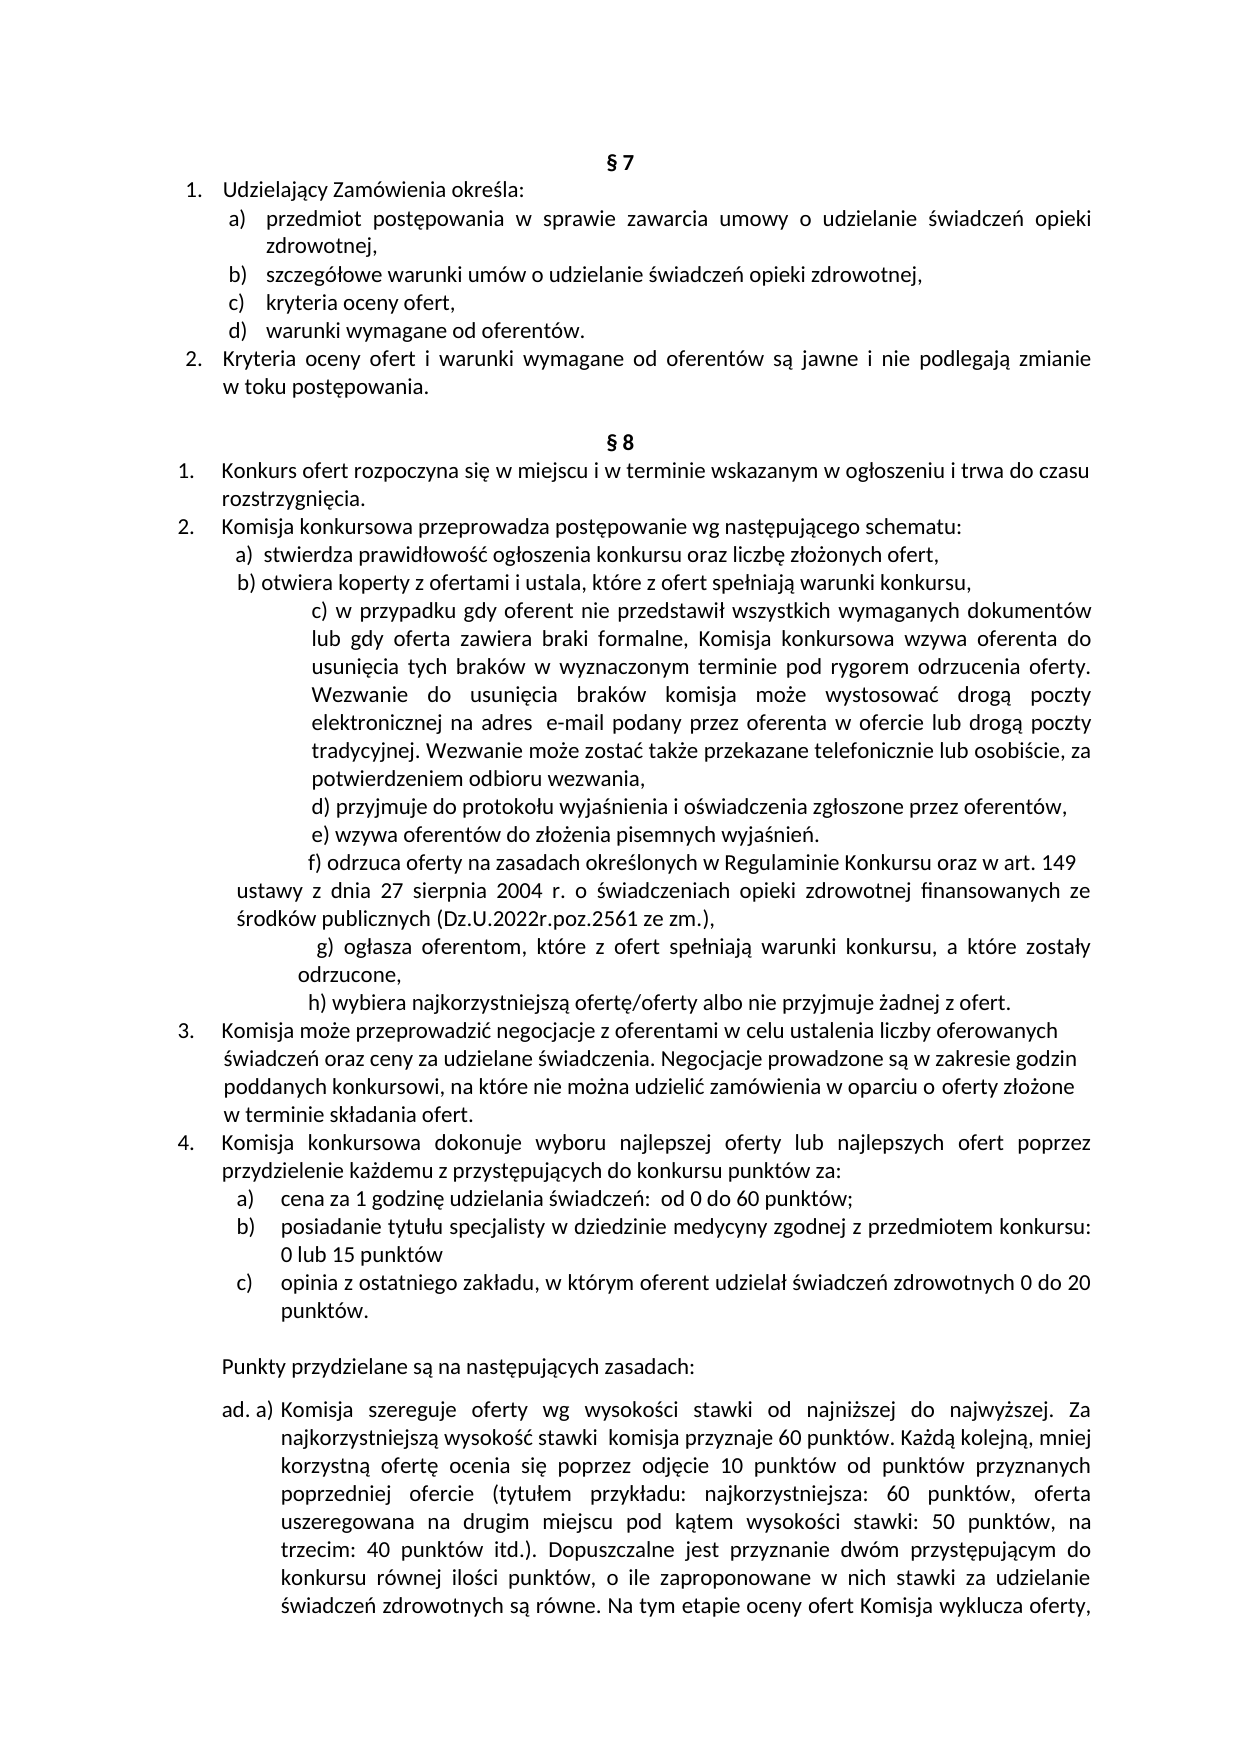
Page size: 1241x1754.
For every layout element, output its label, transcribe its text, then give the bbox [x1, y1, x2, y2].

list Kryteria oceny ofert i warunki wymagane od oferentów są jawne i nie podlegają zmianie w toku postępowania. [185, 344, 1093, 400]
list ustawy z dnia 27 sierpnia 2004 r. o świadczeniach opieki zdrowotnej finansowanych ze środków publicznych (Dz.U.2022r.poz.2561 ze zm.), [236, 876, 1093, 932]
text c) w przypadku gdy oferent nie przedstawił wszystkich wymaganych dokumentów lub gdy oferta zawiera braki formalne, Komisja konkursowa wzywa oferenta do usunięcia tych braków w wyznaczonym terminie pod rygorem odrzucenia oferty. Wezwanie do usunięcia braków komisja może wystosować drogą poczty elektronicznej na adres e-mail podany przez oferenta w ofercie lub drogą poczty tradycyjnej. Wezwanie może zostać także przekazane telefonicznie lub osobiście, za potwierdzeniem odbioru wezwania, [311, 596, 1093, 792]
list cena za 1 godzinę udzielania świadczeń: od 0 do 60 punktów; [236, 1184, 1093, 1212]
list Komisja może przeprowadzić negocjacje z oferentami w celu ustalenia liczby oferowanych [148, 1016, 1093, 1044]
list kryteria oceny ofert, [228, 288, 1093, 316]
list f) odrzuca oferty na zasadach określonych w Regulaminie Konkursu oraz w art. 149 [298, 848, 1093, 876]
text w terminie składania ofert. [177, 1100, 1093, 1128]
text e) wzywa oferentów do złożenia pisemnych wyjaśnień. [311, 820, 1093, 848]
text § 8 [148, 428, 1093, 456]
text Punkty przydzielane są na następujących zasadach: [222, 1352, 1093, 1381]
text a) stwierdza prawidłowość ogłoszenia konkursu oraz liczbę złożonych ofert, [148, 540, 1093, 568]
list Udzielający Zamówienia określa: [185, 176, 1093, 204]
list posiadanie tytułu specjalisty w dziedzinie medycyny zgodnej z przedmiotem konkursu: 0 lub 15 punktów [236, 1212, 1093, 1268]
list h) wybiera najkorzystniejszą ofertę/oferty albo nie przyjmuje żadnej z ofert. [298, 988, 1093, 1016]
list warunki wymagane od oferentów. [228, 316, 1093, 344]
text poddanych konkursowi, na które nie można udzielić zamówienia w oparciu o oferty złożone [177, 1072, 1093, 1100]
text d) przyjmuje do protokołu wyjaśnienia i oświadczenia zgłoszone przez oferentów, [311, 792, 1093, 820]
list opinia z ostatniego zakładu, w którym oferent udzielał świadczeń zdrowotnych 0 do 20 punktów. [236, 1268, 1093, 1324]
list przedmiot postępowania w sprawie zawarcia umowy o udzielanie świadczeń opieki zdrowotnej, [228, 204, 1093, 260]
text b) otwiera koperty z ofertami i ustala, które z ofert spełniają warunki konkursu, [148, 568, 1093, 596]
list Komisja konkursowa przeprowadza postępowanie wg następującego schematu: [177, 512, 1093, 540]
list szczegółowe warunki umów o udzielanie świadczeń opieki zdrowotnej, [228, 260, 1093, 288]
text świadczeń oraz ceny za udzielane świadczenia. Negocjacje prowadzone są w zakresie godzin [177, 1044, 1093, 1072]
text § 7 [148, 148, 1093, 176]
list g) ogłasza oferentom, które z ofert spełniają warunki konkursu, a które zostały odrzucone, [298, 932, 1093, 988]
list Komisja konkursowa dokonuje wyboru najlepszej oferty lub najlepszych ofert poprzez przydzielenie każdemu z przystępujących do konkursu punktów za: [177, 1128, 1093, 1184]
list Konkurs ofert rozpoczyna się w miejscu i w terminie wskazanym w ogłoszeniu i trwa do czasu rozstrzygnięcia. [177, 456, 1093, 512]
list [222, 1395, 1093, 1619]
